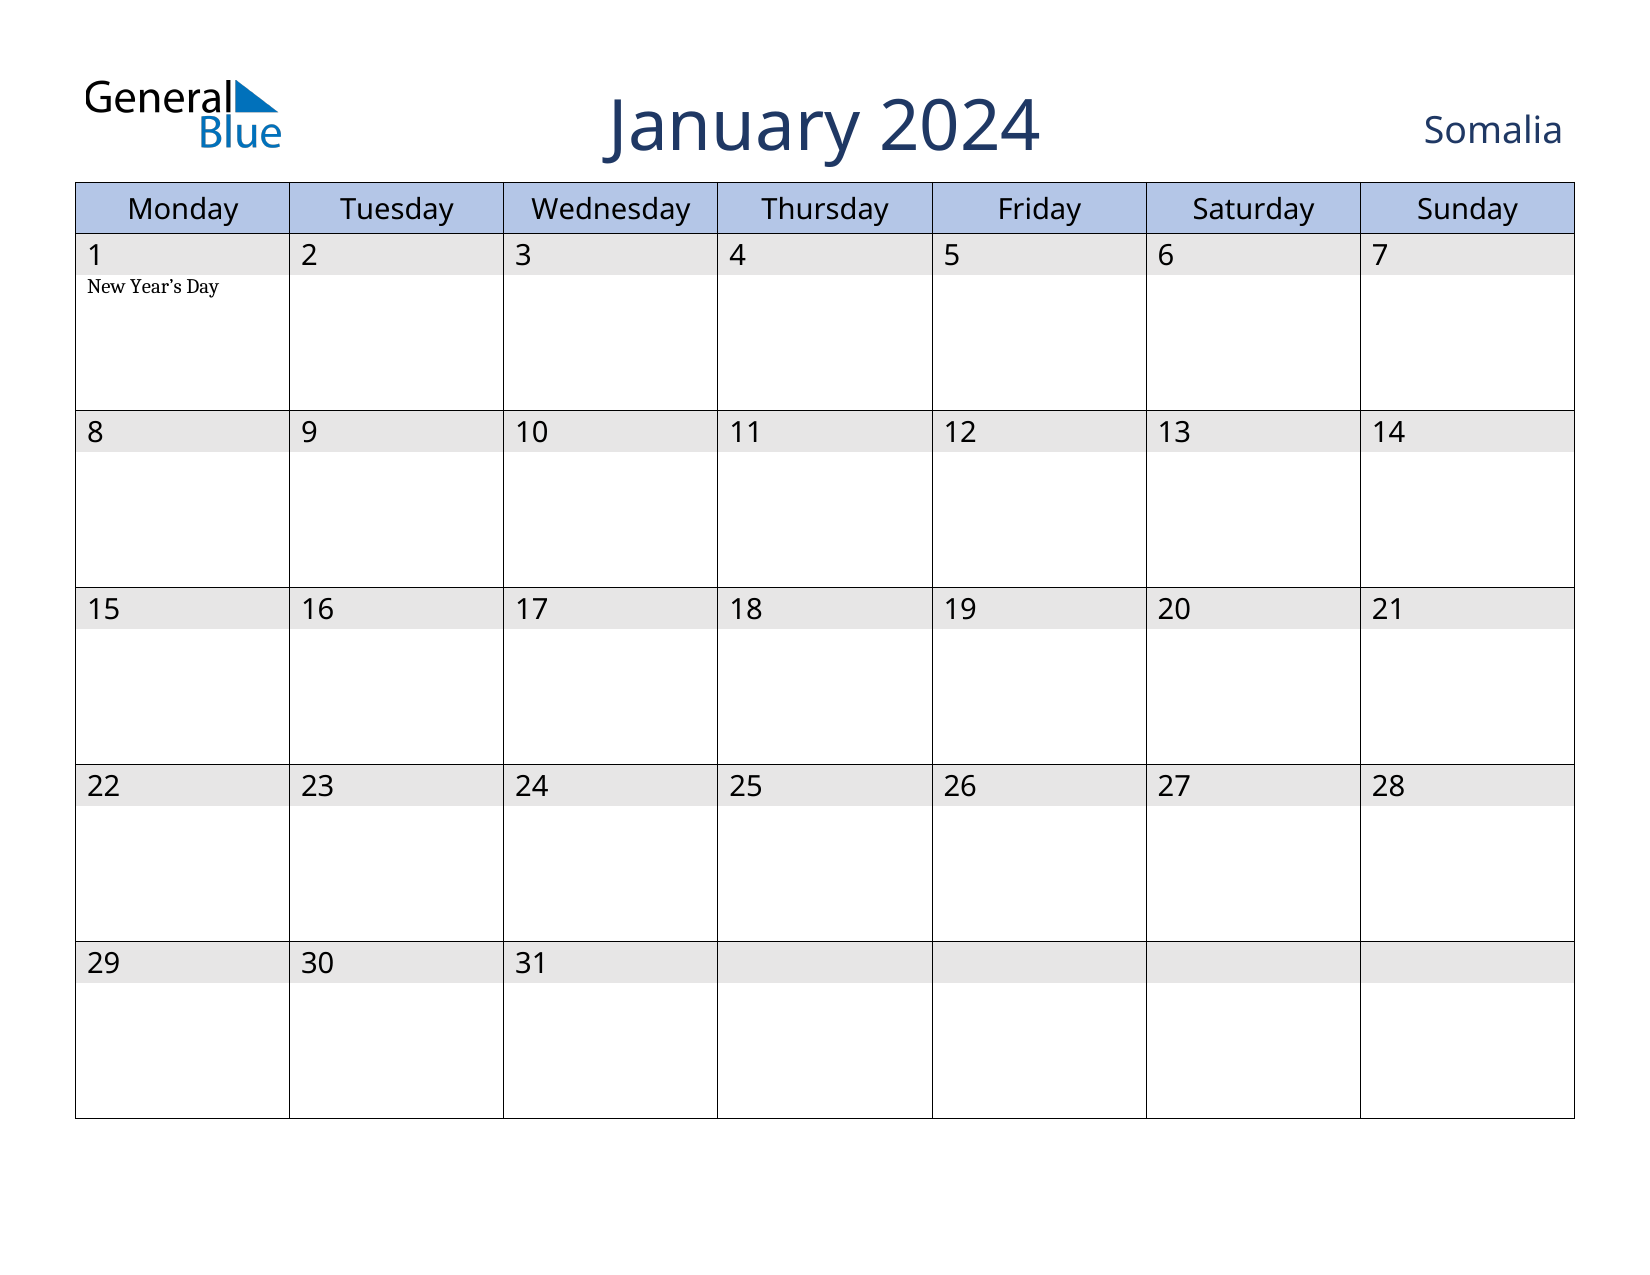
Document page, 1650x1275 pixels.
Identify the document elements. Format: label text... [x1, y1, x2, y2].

table_cell 10 [504, 411, 717, 452]
table_header January 2024 [504, 75, 1146, 182]
table_cell [290, 629, 503, 764]
table_cell 9 [290, 411, 503, 452]
table_cell 21 [1361, 588, 1574, 629]
table_cell [1147, 942, 1360, 983]
table_cell 28 [1361, 765, 1574, 806]
table_cell [933, 942, 1146, 983]
table_cell [1147, 452, 1360, 587]
table_cell [933, 452, 1146, 587]
table_cell [718, 629, 932, 764]
table_cell [1147, 629, 1360, 764]
table_cell 24 [504, 765, 717, 806]
table_cell [933, 983, 1146, 1118]
table_cell 11 [718, 411, 932, 452]
table_cell 8 [76, 411, 289, 452]
table_cell 14 [1361, 411, 1574, 452]
table_cell [76, 806, 289, 941]
table_cell 17 [504, 588, 717, 629]
table_cell [290, 452, 503, 587]
table_cell 20 [1147, 588, 1360, 629]
table_cell 19 [933, 588, 1146, 629]
table_cell [1147, 983, 1360, 1118]
picture [86, 80, 281, 148]
table_cell [718, 806, 932, 941]
table_cell 7 [1361, 234, 1574, 275]
table_cell [504, 983, 717, 1118]
table_cell [718, 942, 932, 983]
table_cell 29 [76, 942, 289, 983]
table_cell New Year’s Day [76, 275, 289, 410]
table_cell 13 [1147, 411, 1360, 452]
table_cell 31 [504, 942, 717, 983]
table_cell Thursday [718, 183, 932, 233]
table_cell 3 [504, 234, 717, 275]
table_cell 4 [718, 234, 932, 275]
table_cell 15 [76, 588, 289, 629]
table_cell 26 [933, 765, 1146, 806]
table_cell Saturday [1147, 183, 1360, 233]
table_cell [504, 452, 717, 587]
table_cell Sunday [1361, 183, 1574, 233]
table_cell [1147, 275, 1360, 410]
table_cell [290, 806, 503, 941]
table_header [76, 75, 503, 182]
table_cell 2 [290, 234, 503, 275]
table_cell [1361, 806, 1574, 941]
table_cell 6 [1147, 234, 1360, 275]
table_cell [933, 275, 1146, 410]
table_cell 16 [290, 588, 503, 629]
table_cell [1147, 806, 1360, 941]
table_cell [933, 629, 1146, 764]
table_cell 12 [933, 411, 1146, 452]
table_cell 25 [718, 765, 932, 806]
table_cell [718, 983, 932, 1118]
table_header Somalia [1146, 75, 1574, 182]
table_cell 18 [718, 588, 932, 629]
table_cell 22 [76, 765, 289, 806]
table_cell [76, 452, 289, 587]
table_cell [1361, 983, 1574, 1118]
table_cell 5 [933, 234, 1146, 275]
table_cell 1 [76, 234, 289, 275]
table_cell [504, 275, 717, 410]
table_cell [1361, 629, 1574, 764]
table_cell [76, 629, 289, 764]
table_cell [504, 806, 717, 941]
table_cell [718, 452, 932, 587]
table_cell [76, 983, 289, 1118]
table_cell [290, 983, 503, 1118]
table_cell [1361, 275, 1574, 410]
table_cell [1361, 942, 1574, 983]
table_cell [718, 275, 932, 410]
table_cell Friday [933, 183, 1146, 233]
table_cell [290, 275, 503, 410]
table_cell Tuesday [290, 183, 503, 233]
table_cell 23 [290, 765, 503, 806]
table_cell [1361, 452, 1574, 587]
table_cell 27 [1147, 765, 1360, 806]
table_cell [504, 629, 717, 764]
table_cell Monday [76, 183, 289, 233]
table_cell 30 [290, 942, 503, 983]
table_cell [933, 806, 1146, 941]
table_cell Wednesday [504, 183, 717, 233]
